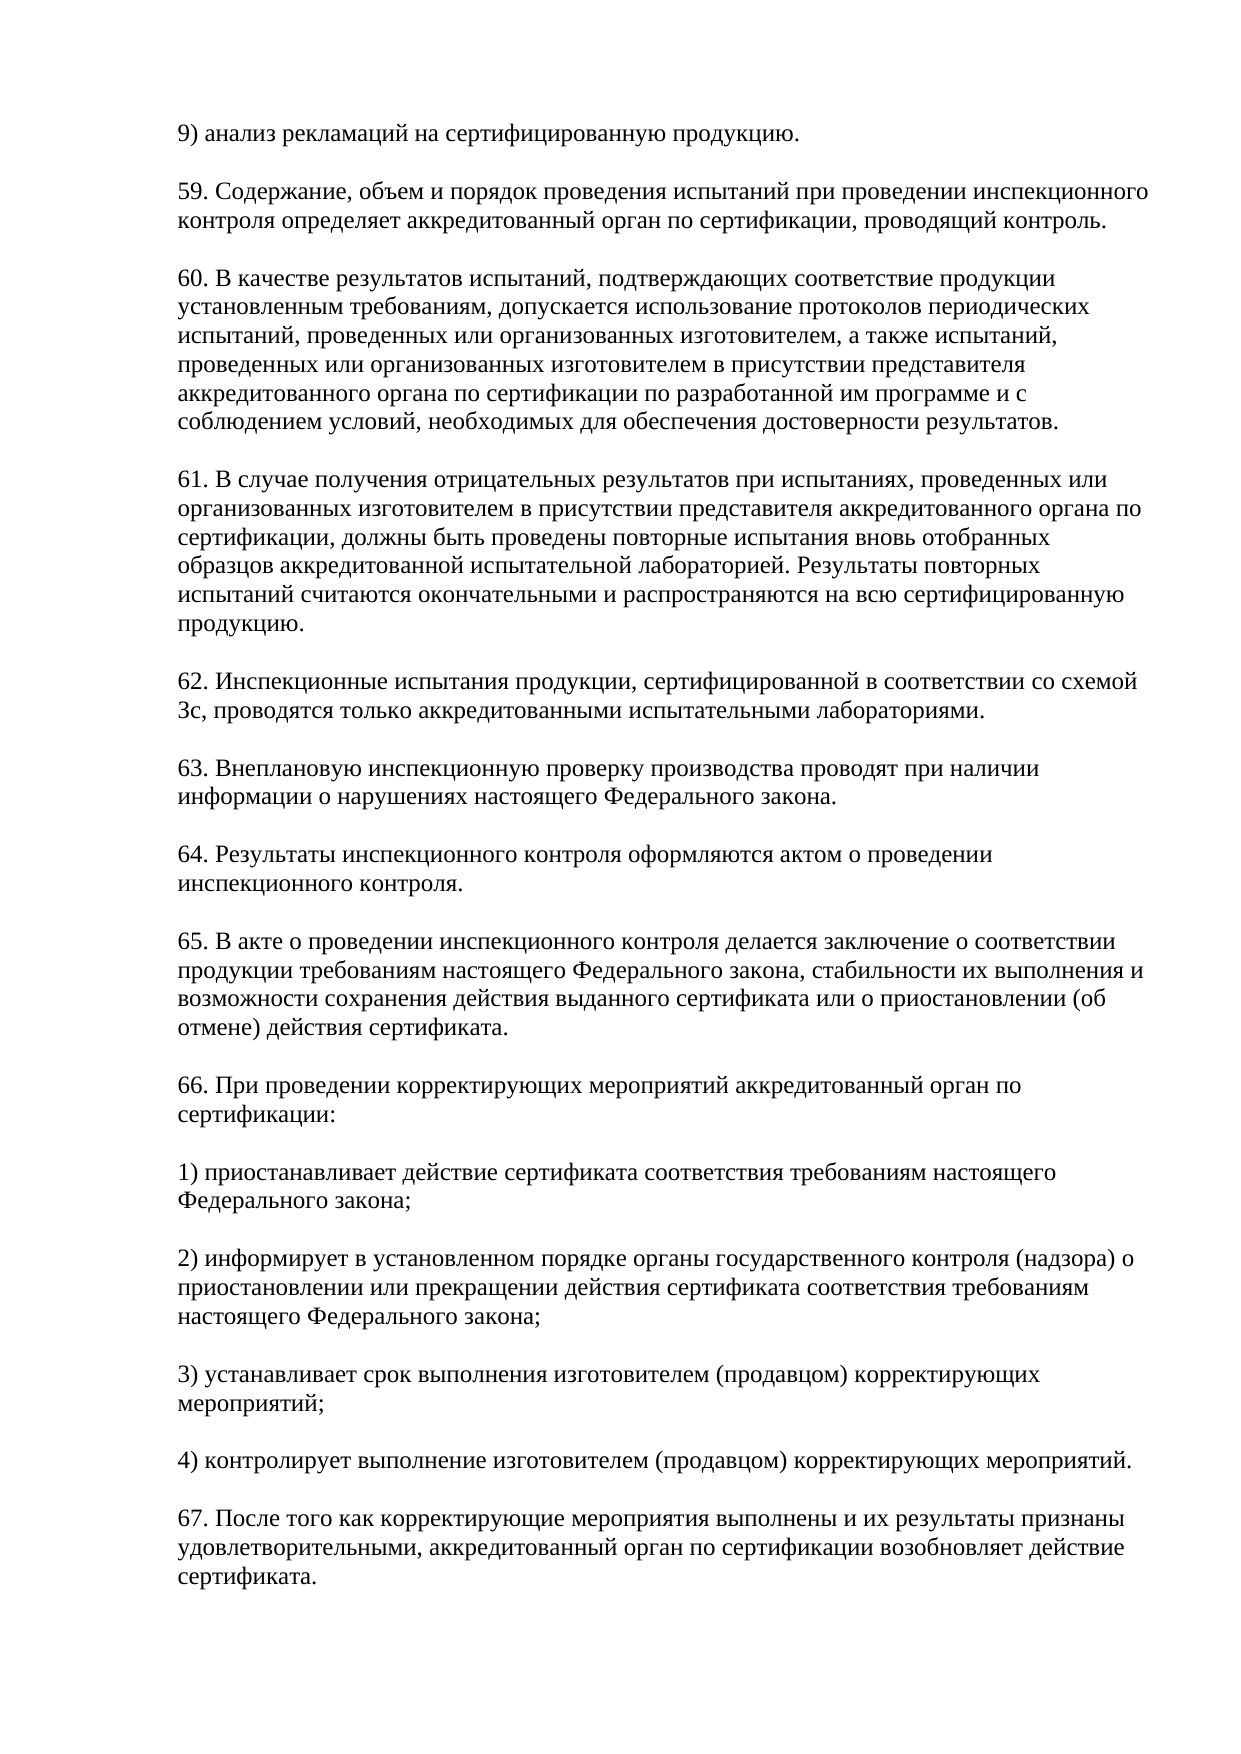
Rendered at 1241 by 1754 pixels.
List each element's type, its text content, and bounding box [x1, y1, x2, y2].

text 3) устанавливает срок выполнения изготовителем (продавцом) корректирующих мероприятий; [177, 1359, 1152, 1416]
text 63. Внеплановую инспекционную проверку производства проводят при наличии информации о нарушениях настоящего Федерального закона. [177, 753, 1152, 810]
text 65. В акте о проведении инспекционного контроля делается заключение о соответствии продукции требованиям настоящего Федерального закона, стабильности их выполнения и возможности сохранения действия выданного сертификата или о приостановлении (об отмене) действия сертификата. [177, 926, 1152, 1041]
text 59. Содержание, объем и порядок проведения испытаний при проведении инспекционного контроля определяет аккредитованный орган по сертификации, проводящий контроль. [177, 176, 1152, 233]
text 1) приостанавливает действие сертификата соответствия требованиям настоящего Федерального закона; [177, 1157, 1152, 1214]
text 61. В случае получения отрицательных результатов при испытаниях, проведенных или организованных изготовителем в присутствии представителя аккредитованного органа по сертификации, должны быть проведены повторные испытания вновь отобранных образцов аккредитованной испытательной лабораторией. Результаты повторных испытаний считаются окончательными и распространяются на всю сертифицированную продукцию. [177, 464, 1152, 637]
text 60. В качестве результатов испытаний, подтверждающих соответствие продукции установленным требованиям, допускается использование протоколов периодических испытаний, проведенных или организованных изготовителем, а также испытаний, проведенных или организованных изготовителем в присутствии представителя аккредитованного органа по сертификации по разработанной им программе и с соблюдением условий, необходимых для обеспечения достоверности результатов. [177, 263, 1152, 435]
text 62. Инспекционные испытания продукции, сертифицированной в соответствии со схемой Зс, проводятся только аккредитованными испытательными лабораториями. [177, 666, 1152, 723]
text 67. После того как корректирующие мероприятия выполнены и их результаты признаны удовлетворительными, аккредитованный орган по сертификации возобновляет действие сертификата. [177, 1503, 1152, 1590]
text 64. Результаты инспекционного контроля оформляются актом о проведении инспекционного контроля. [177, 839, 1152, 897]
text 2) информирует в установленном порядке органы государственного контроля (надзора) о приостановлении или прекращении действия сертификата соответствия требованиям настоящего Федерального закона; [177, 1243, 1152, 1330]
text 66. При проведении корректирующих мероприятий аккредитованный орган по сертификации: [177, 1070, 1152, 1128]
text 4) контролирует выполнение изготовителем (продавцом) корректирующих мероприятий. [177, 1446, 1152, 1474]
text 9) анализ рекламаций на сертифицированную продукцию. [177, 118, 1152, 147]
